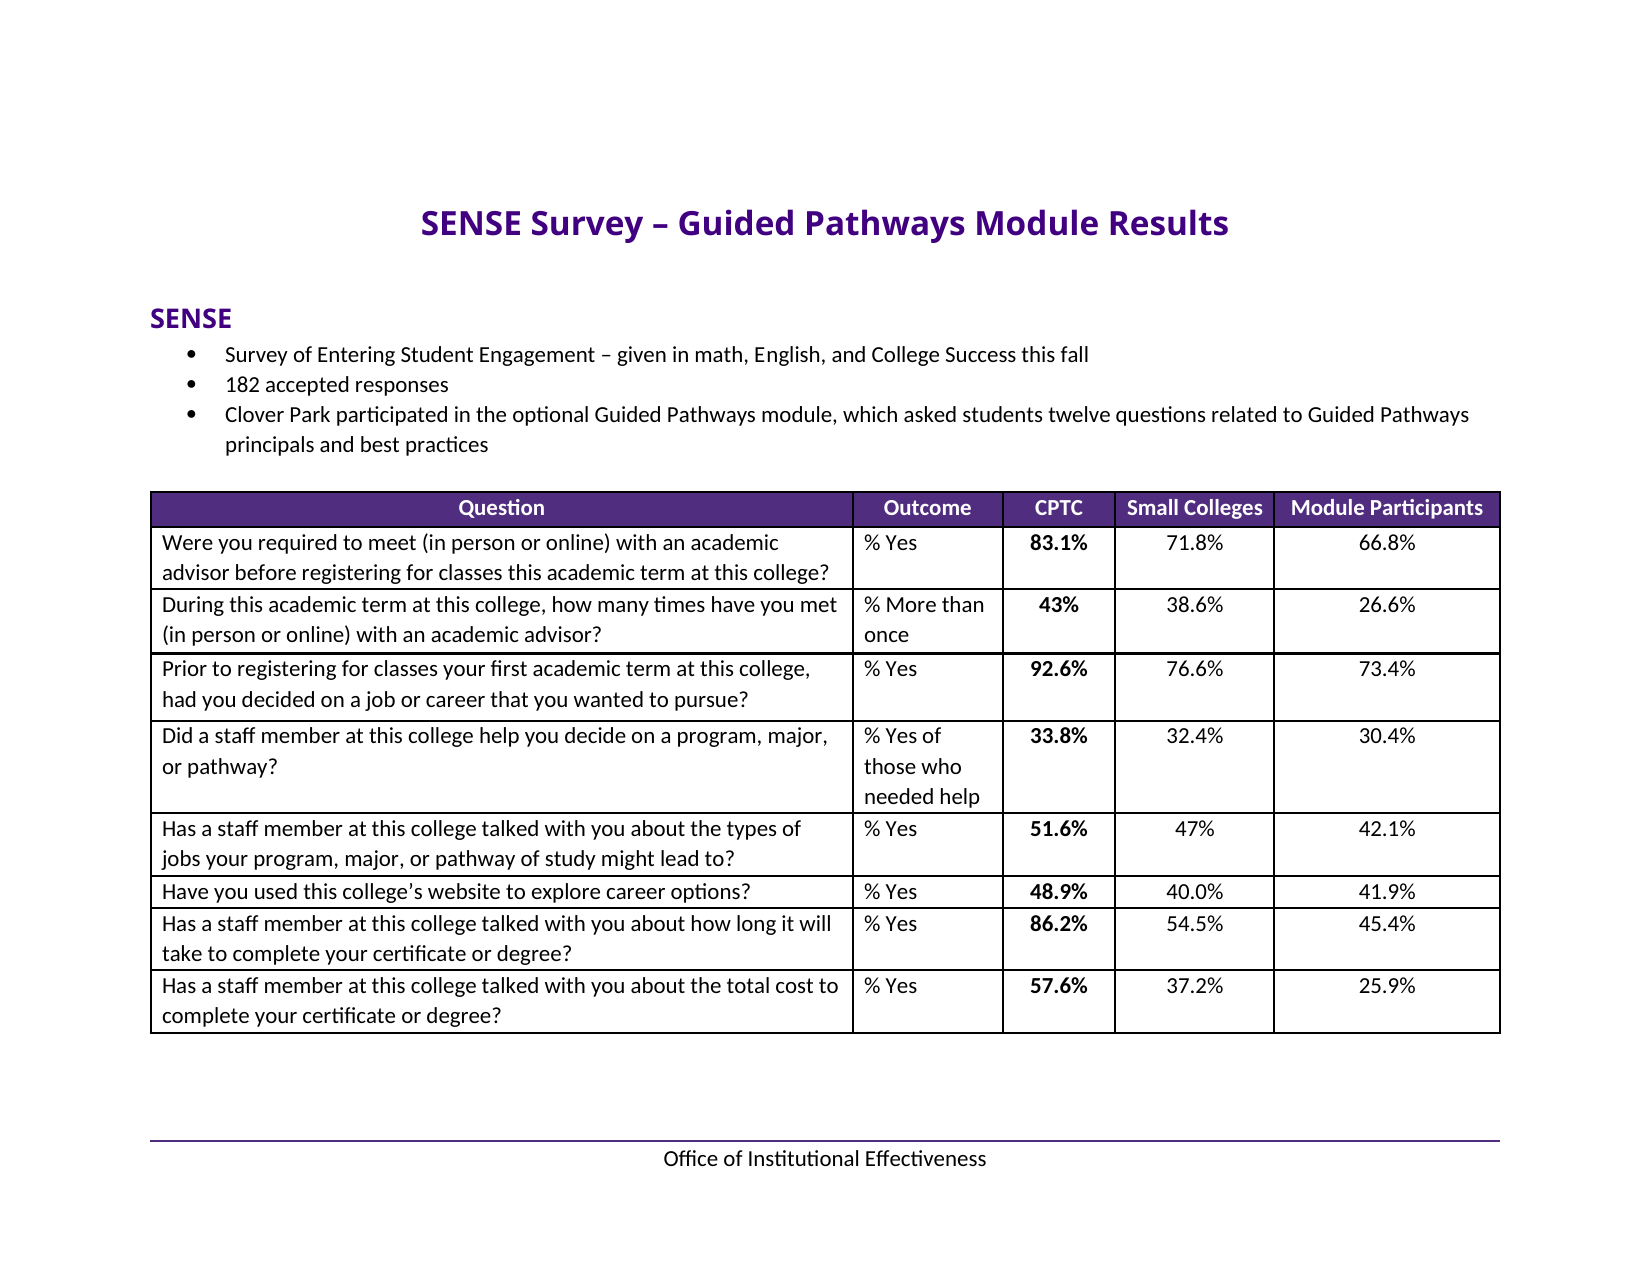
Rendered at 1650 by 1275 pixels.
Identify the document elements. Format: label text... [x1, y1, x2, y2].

table_cell % Yes [854, 528, 1002, 588]
table_cell During this academic term at this college, how many times have you met (in person or online) with an academic advisor? [152, 590, 852, 652]
table_cell 30.4% [1275, 722, 1499, 812]
table_cell 33.8% [1004, 722, 1114, 812]
table_cell 54.5% [1116, 909, 1273, 969]
table_cell 41.9% [1275, 877, 1499, 907]
table_cell 66.8% [1275, 528, 1499, 588]
table_cell 92.6% [1004, 655, 1114, 719]
table_cell Has a staff member at this college talked with you about how long it will take to complete your certificate or degree? [152, 909, 852, 969]
table_cell 38.6% [1116, 590, 1273, 652]
subtitle SENSE Survey – Guided Pathways Module Results [150, 200, 1500, 245]
table_cell Did a staff member at this college help you decide on a program, major, or pathway? [152, 722, 852, 812]
table_header CPTC [1004, 493, 1114, 526]
table_cell 76.6% [1116, 655, 1273, 719]
list Survey of Entering Student Engagement – given in math, English, and College Success this fall [187, 340, 1500, 368]
table_cell 45.4% [1275, 909, 1499, 969]
table_cell 42.1% [1275, 814, 1499, 875]
subtitle SENSE [150, 300, 1500, 337]
table_cell 26.6% [1275, 590, 1499, 652]
table_cell 51.6% [1004, 814, 1114, 875]
table_cell Prior to registering for classes your first academic term at this college, had you decided on a job or career that you wanted to pursue? [152, 655, 852, 719]
table_cell 32.4% [1116, 722, 1273, 812]
table_cell % Yes [854, 909, 1002, 969]
table_cell % Yes [854, 877, 1002, 907]
list Clover Park participated in the optional Guided Pathways module, which asked students twelve questions related to Guided Pathways principals and best practices [187, 400, 1500, 458]
table_cell 71.8% [1116, 528, 1273, 588]
table_header Module Participants [1275, 493, 1499, 526]
table_header Small Colleges [1116, 493, 1273, 526]
table_cell Have you used this college’s website to explore career options? [152, 877, 852, 907]
table_cell 43% [1004, 590, 1114, 652]
table_cell 73.4% [1275, 655, 1499, 719]
table_cell 40.0% [1116, 877, 1273, 907]
table_cell % Yes of those who needed help [854, 722, 1002, 812]
table_cell % Yes [854, 814, 1002, 875]
table_header Question [152, 493, 852, 526]
table_cell Were you required to meet (in person or online) with an academic advisor before registering for classes this academic term at this college? [152, 528, 852, 588]
table_header Outcome [854, 493, 1002, 526]
list 182 accepted responses [187, 370, 1500, 398]
table_cell % Yes [854, 655, 1002, 719]
table_cell 37.2% [1116, 971, 1273, 1032]
table_cell 57.6% [1004, 971, 1114, 1032]
table_cell Has a staff member at this college talked with you about the types of jobs your program, major, or pathway of study might lead to? [152, 814, 852, 875]
table_cell Has a staff member at this college talked with you about the total cost to complete your certificate or degree? [152, 971, 852, 1032]
table_cell % Yes [854, 971, 1002, 1032]
table_cell 86.2% [1004, 909, 1114, 969]
table_cell 48.9% [1004, 877, 1114, 907]
table_cell % More than once [854, 590, 1002, 652]
table_cell 25.9% [1275, 971, 1499, 1032]
table_cell 47% [1116, 814, 1273, 875]
table_cell 83.1% [1004, 528, 1114, 588]
